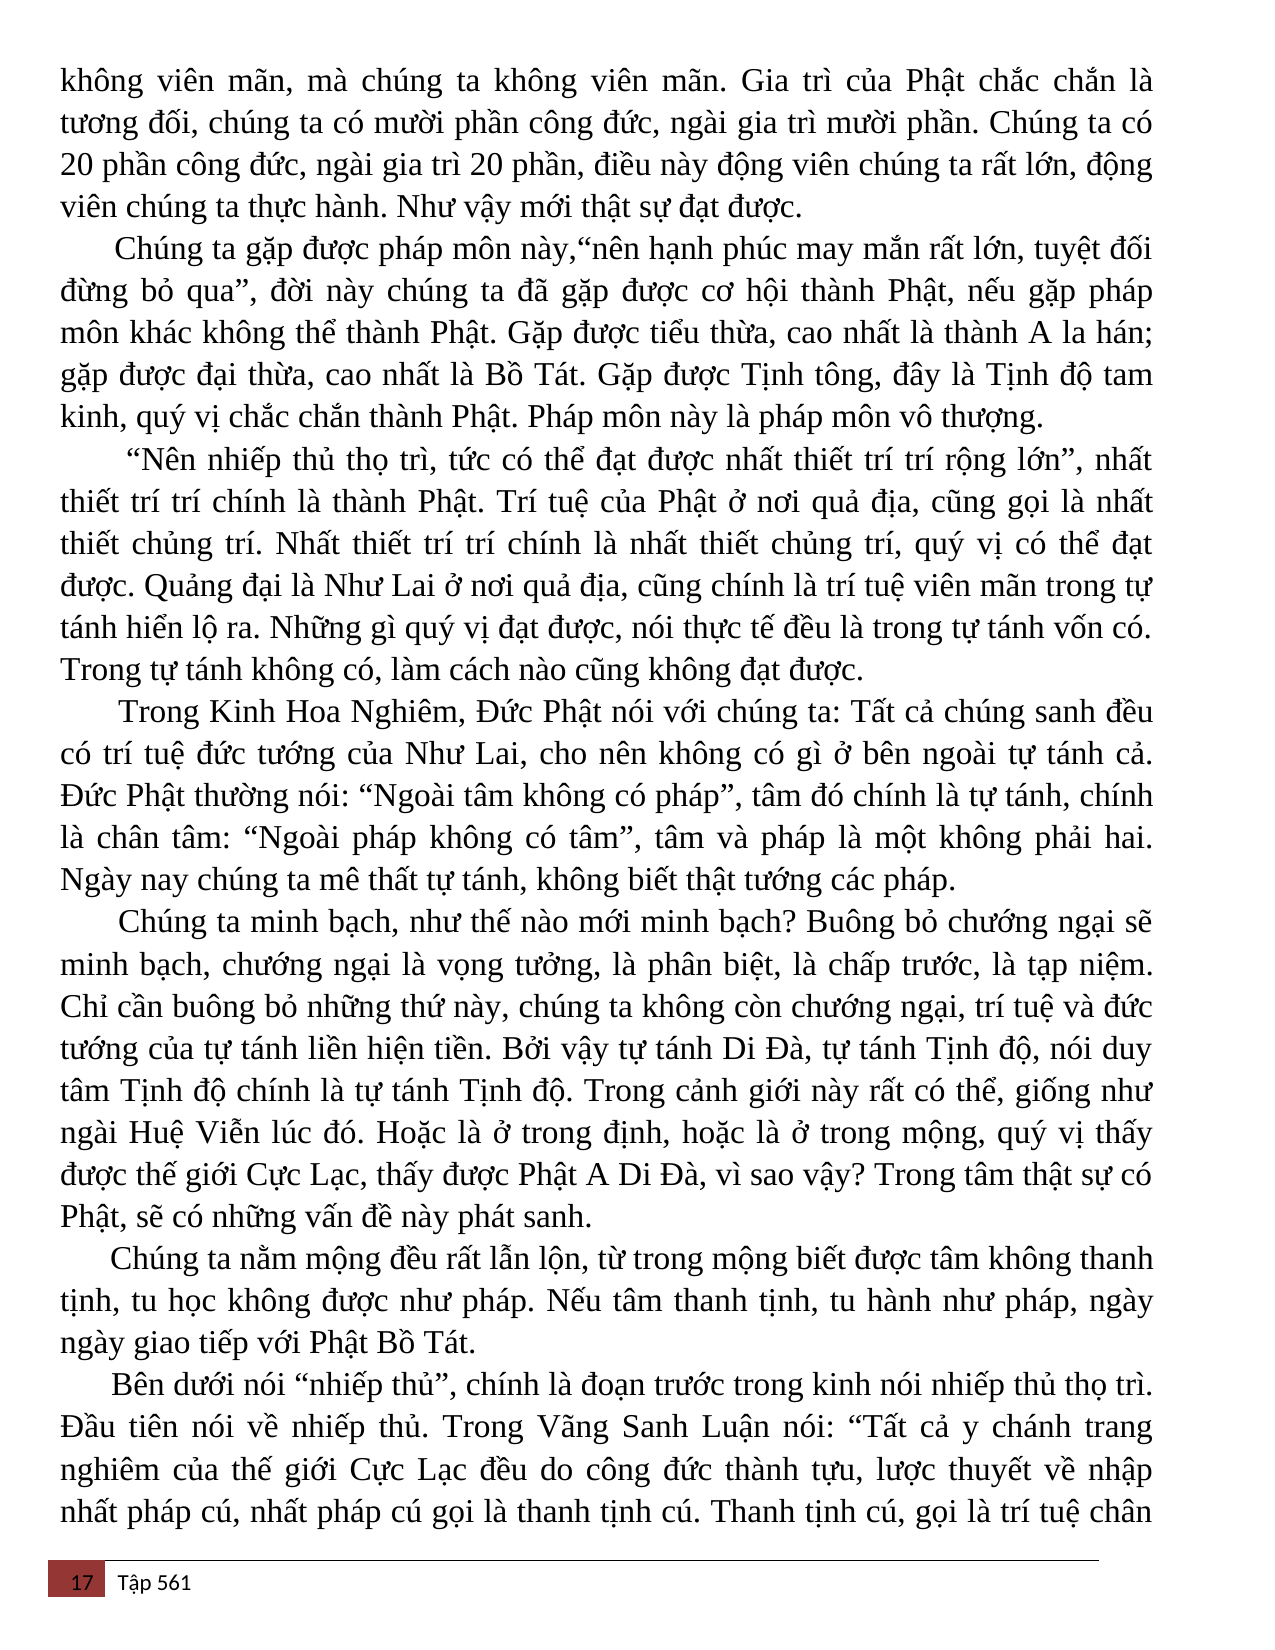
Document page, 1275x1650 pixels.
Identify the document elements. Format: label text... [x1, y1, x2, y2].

text Chúng ta gặp được pháp môn này,“nên hạnh phúc may mắn rất lớn, tuyệt đối đừng bỏ qua”, đời này chúng ta đã gặp được cơ hội thành Phật, nếu gặp pháp môn khác không thể thành Phật. Gặp được tiểu thừa, cao nhất là thành A la hán; gặp được đại thừa, cao nhất là Bồ Tát. Gặp được Tịnh tông, đây là Tịnh độ tam kinh, quý vị chắc chắn thành Phật. Pháp môn này là pháp môn vô thượng. [60, 228, 1155, 435]
text “Nên nhiếp thủ thọ trì, tức có thể đạt được nhất thiết trí trí rộng lớn”, nhất thiết trí trí chính là thành Phật. Trí tuệ của Phật ở nơi quả địa, cũng gọi là nhất thiết chủng trí. Nhất thiết trí trí chính là nhất thiết chủng trí, quý vị có thể đạt được. Quảng đại là Như Lai ở nơi quả địa, cũng chính là trí tuệ viên mãn trong tự tánh hiển lộ ra. Những gì quý vị đạt được, nói thực tế đều là trong tự tánh vốn có. Trong tự tánh không có, làm cách nào cũng không đạt được. [60, 439, 1155, 687]
text Trong Kinh Hoa Nghiêm, Đức Phật nói với chúng ta: Tất cả chúng sanh đều có trí tuệ đức tướng của Như Lai, cho nên không có gì ở bên ngoài tự tánh cả. Đức Phật thường nói: “Ngoài tâm không có pháp”, tâm đó chính là tự tánh, chính là chân tâm: “Ngoài pháp không có tâm”, tâm và pháp là một không phải hai. Ngày nay chúng ta mê thất tự tánh, không biết thật tướng các pháp. [60, 691, 1155, 898]
text Chúng ta minh bạch, như thế nào mới minh bạch? Buông bỏ chướng ngại sẽ minh bạch, chướng ngại là vọng tưởng, là phân biệt, là chấp trước, là tạp niệm. Chỉ cần buông bỏ những thứ này, chúng ta không còn chướng ngại, trí tuệ và đức tướng của tự tánh liền hiện tiền. Bởi vậy tự tánh Di Đà, tự tánh Tịnh độ, nói duy tâm Tịnh độ chính là tự tánh Tịnh độ. Trong cảnh giới này rất có thể, giống như ngài Huệ Viễn lúc đó. Hoặc là ở trong định, hoặc là ở trong mộng, quý vị thấy được thế giới Cực Lạc, thấy được Phật A Di Đà, vì sao vậy? Trong tâm thật sự có Phật, sẽ có những vấn đề này phát sanh. [60, 902, 1155, 1234]
text Chúng ta nằm mộng đều rất lẫn lộn, từ trong mộng biết được tâm không thanh tịnh, tu học không được như pháp. Nếu tâm thanh tịnh, tu hành như pháp, ngày ngày giao tiếp với Phật Bồ Tát. [60, 1238, 1155, 1361]
